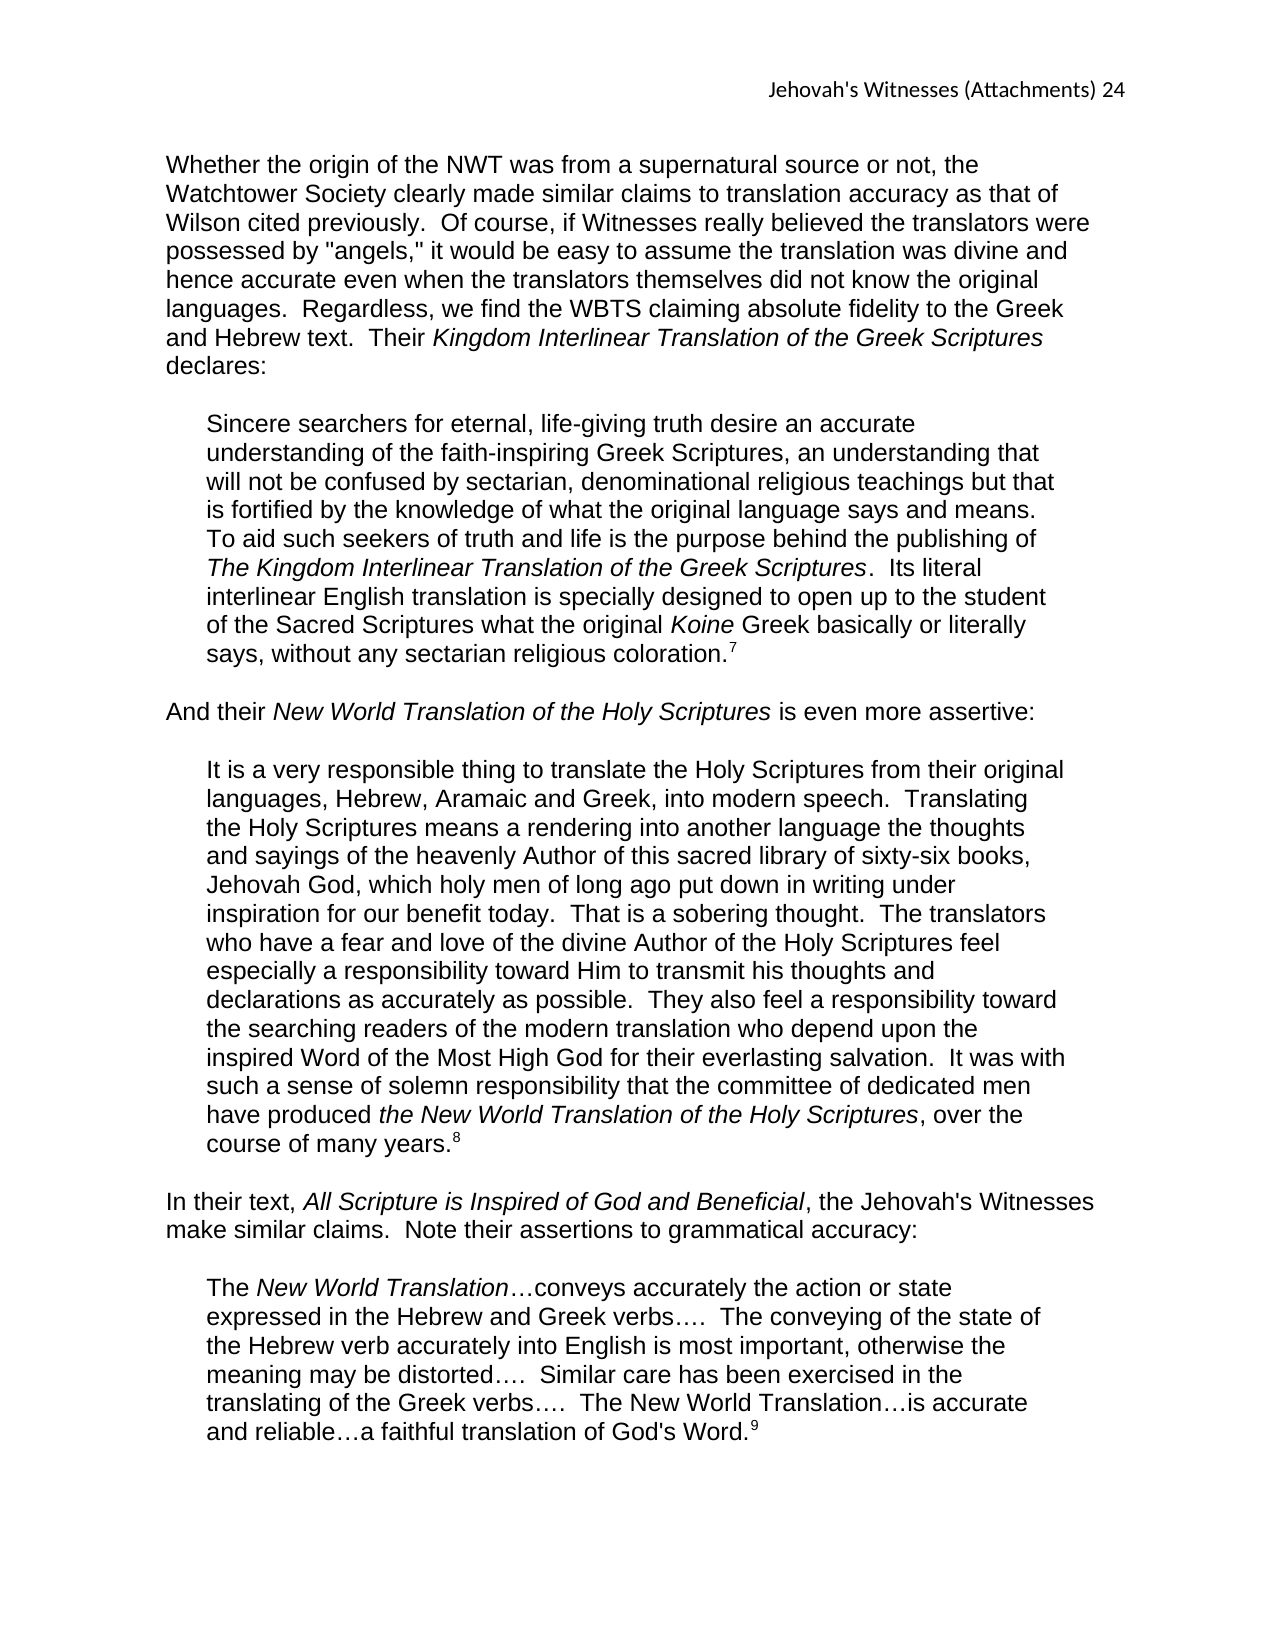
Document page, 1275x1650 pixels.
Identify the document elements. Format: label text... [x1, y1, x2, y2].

text And their New World Translation of the Holy Scriptures is even more assertive: [166, 697, 1109, 726]
text Whether the origin of the NWT was from a supernatural source or not, the Watchtower Society clearly made similar claims to translation accuracy as that of Wilson cited previously. Of course, if Witnesses really believed the translators were possessed by "angels," it would be easy to assume the translation was divine and hence accurate even when the translators themselves did not know the original languages. Regardless, we find the WBTS claiming absolute fidelity to the Greek and Hebrew text. Their Kingdom Interlinear Translation of the Greek Scriptures declares: [166, 150, 1109, 380]
text It is a very responsible thing to translate the Holy Scriptures from their original languages, Hebrew, Aramaic and Greek, into modern speech. Translating the Holy Scriptures means a rendering into another language the thoughts and sayings of the heavenly Author of this sacred library of sixty-six books, Jehovah God, which holy men of long ago put down in writing under inspiration for our benefit today. That is a sobering thought. The translators who have a fear and love of the divine Author of the Holy Scriptures feel especially a responsibility toward Him to transmit his thoughts and declarations as accurately as possible. They also feel a responsibility toward the searching readers of the modern translation who depend upon the inspired Word of the Most High God for their everlasting salvation. It was with such a sense of solemn responsibility that the committee of dedicated men have produced the New World Translation of the Holy Scriptures, over the course of many years.8 [206, 755, 1069, 1157]
text Sincere searchers for eternal, life-giving truth desire an accurate understanding of the faith-inspiring Greek Scriptures, an understanding that will not be confused by sectarian, denominational religious teachings but that is fortified by the knowledge of what the original language says and means. To aid such seekers of truth and life is the purpose behind the publishing of The Kingdom Interlinear Translation of the Greek Scriptures. Its literal interlinear English translation is specially designed to open up to the student of the Sacred Scriptures what the original Koine Greek basically or literally says, without any sectarian religious coloration.7 [206, 409, 1069, 668]
text In their text, All Scripture is Inspired of God and Beneficial, the Jehovah's Witnesses make similar claims. Note their assertions to grammatical accuracy: [166, 1187, 1109, 1244]
text The New World Translation…conveys accurately the action or state expressed in the Hebrew and Greek verbs…. The conveying of the state of the Hebrew verb accurately into English is most important, otherwise the meaning may be distorted…. Similar care has been exercised in the translating of the Greek verbs…. The New World Translation…is accurate and reliable…a faithful translation of God's Word.9 [206, 1273, 1069, 1446]
